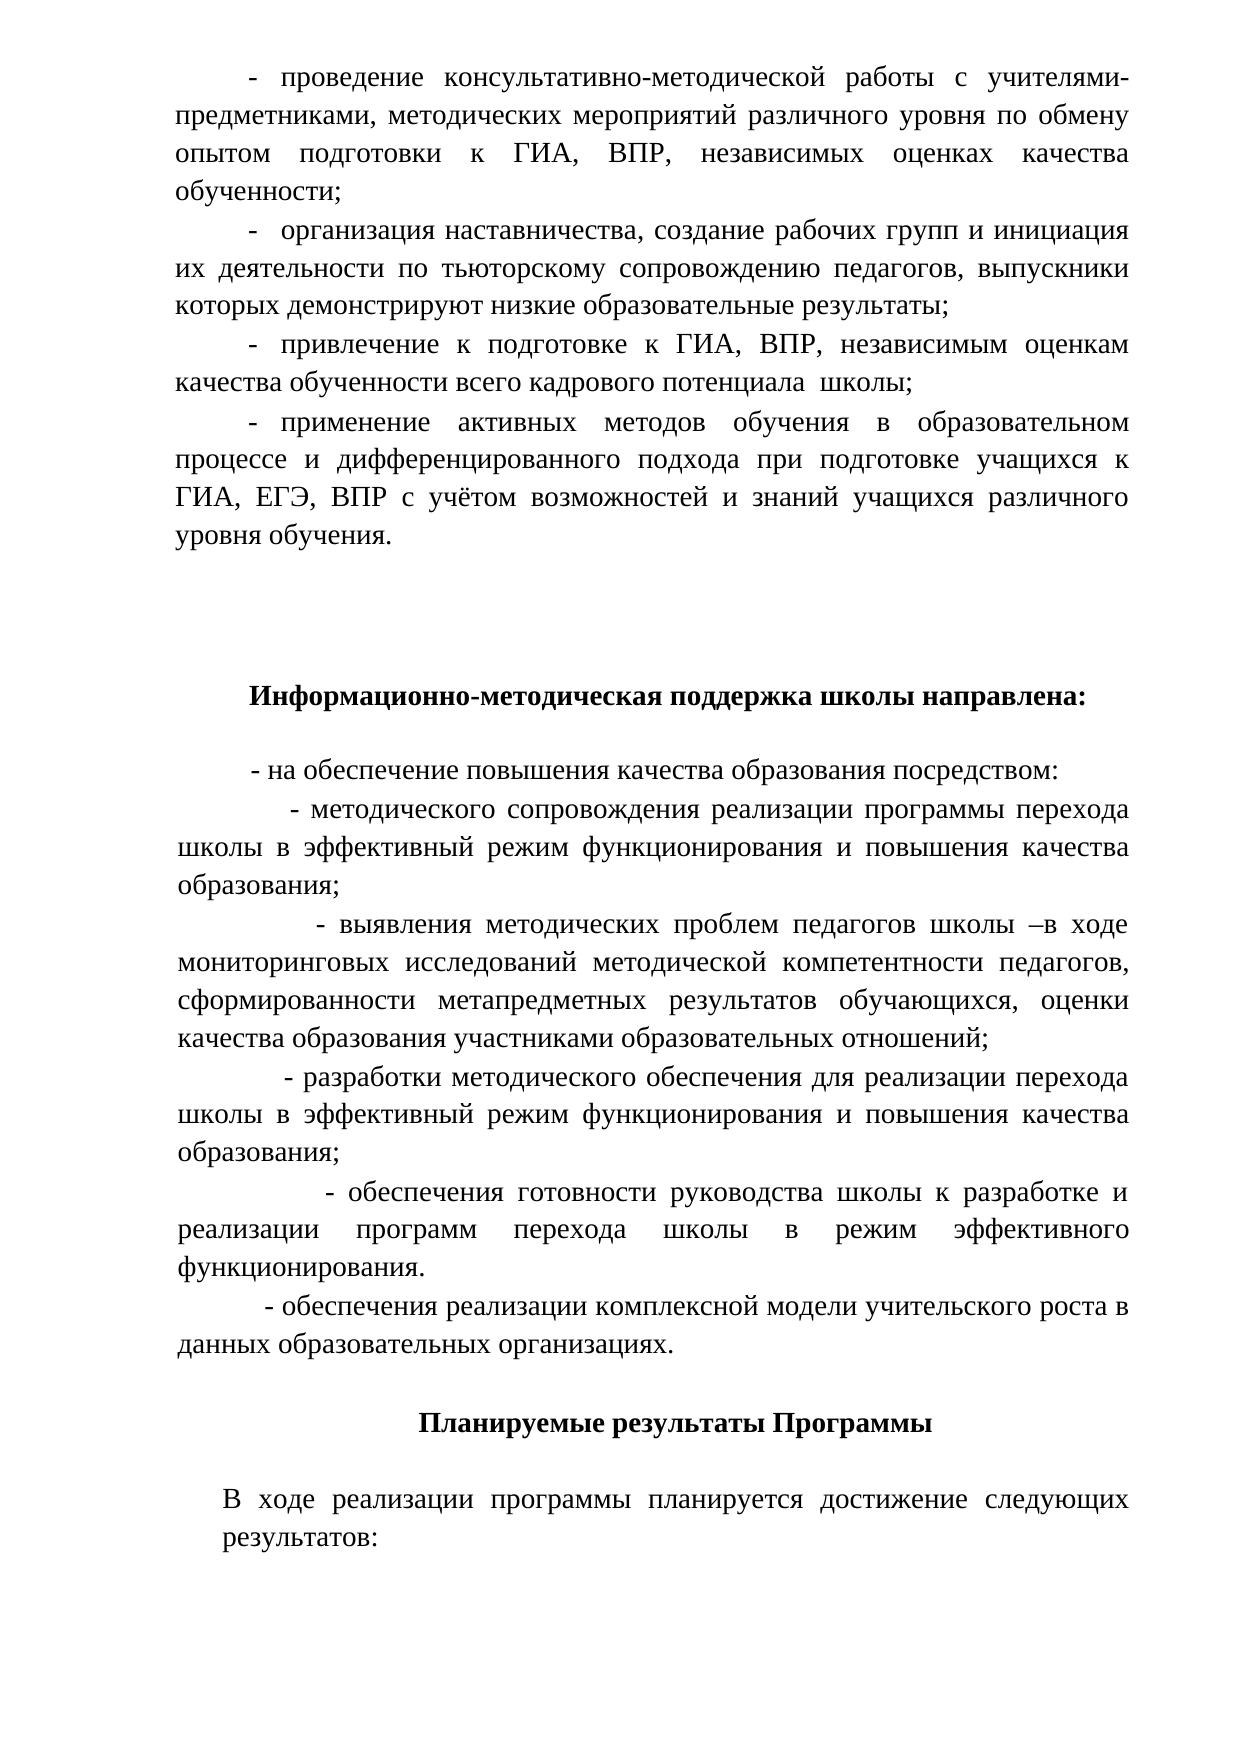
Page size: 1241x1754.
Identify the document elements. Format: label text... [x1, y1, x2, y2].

list привлечение к подготовке к ГИА, ВПР, независимым оценкам качества обученности всего кадрового потенциала школы; [175, 327, 1130, 398]
text - обеспечения готовности руководства школы к разработке и реализации программ перехода школы в режим эффективного функционирования. [177, 1174, 1130, 1283]
list применение активных методов обучения в образовательном процессе и дифференцированного подхода при подготовке учащихся к ГИА, ЕГЭ, ВПР с учётом возможностей и знаний учащихся различного уровня обучения. [175, 404, 1130, 551]
text В ходе реализации программы планируется достижение следующих результатов: [222, 1482, 1130, 1553]
subtitle Планируемые результаты Программы [207, 1405, 1144, 1439]
text - разработки методического обеспечения для реализации перехода школы в эффективный режим функционирования и повышения качества образования; [177, 1059, 1130, 1168]
list проведение консультативно-методической работы с учителями-предметниками, методических мероприятий различного уровня по обмену опытом подготовки к ГИА, ВПР, независимых оценках качества обученности; [175, 59, 1130, 206]
text - выявления методических проблем педагогов школы –в ходе мониторинговых исследований методической компетентности педагогов, сформированности метапредметных результатов обучающихся, оценки качества образования участниками образовательных отношений; [177, 906, 1130, 1053]
text - методического сопровождения реализации программы перехода школы в эффективный режим функционирования и повышения качества образования; [177, 791, 1130, 901]
text - на обеспечение повышения качества образования посредством: [177, 752, 1130, 786]
text - обеспечения реализации комплексной модели учительского роста в данных образовательных организациях. [177, 1288, 1130, 1360]
list организация наставничества, создание рабочих групп и инициация их деятельности по тьюторскому сопровождению педагогов, выпускники которых демонстрируют низкие образовательные результаты; [175, 212, 1130, 321]
text Информационно-методическая поддержка школы направлена: [175, 678, 1144, 711]
